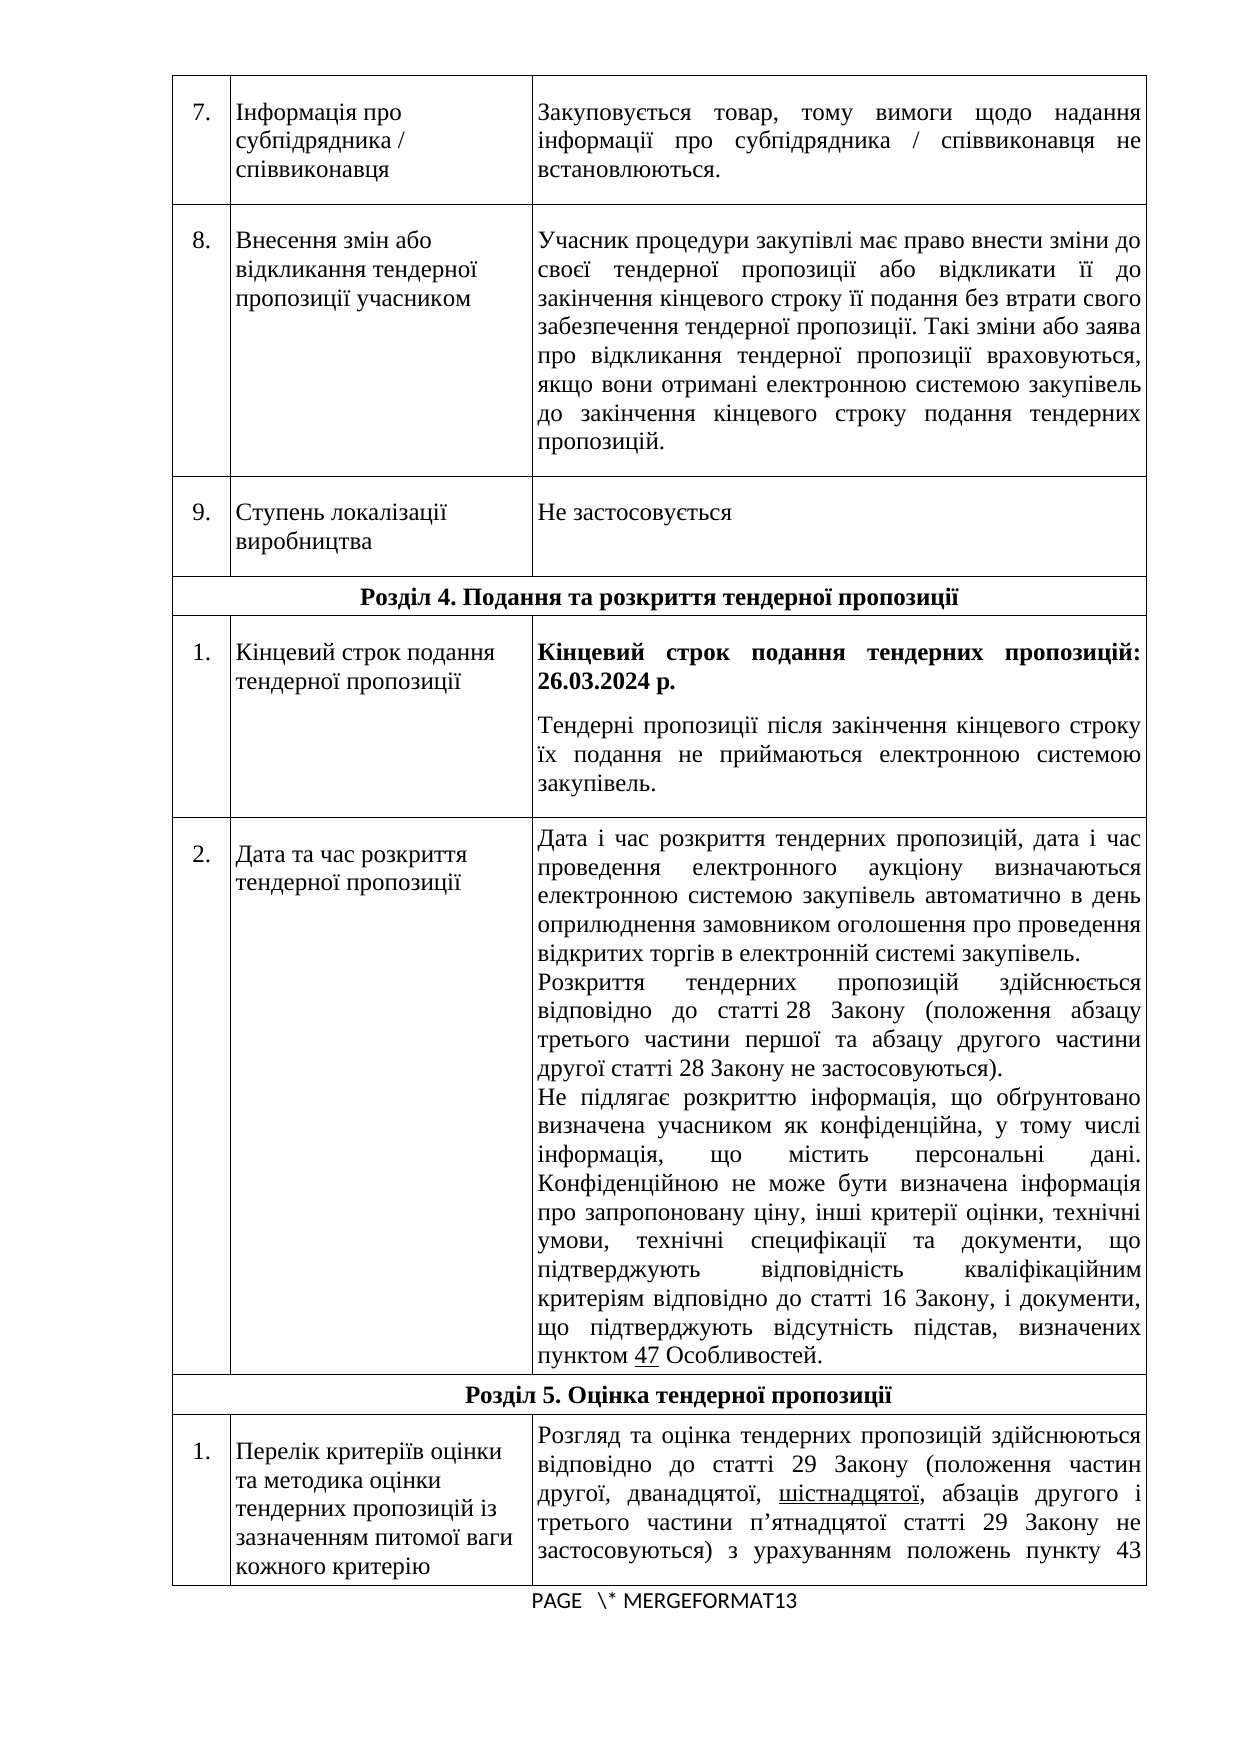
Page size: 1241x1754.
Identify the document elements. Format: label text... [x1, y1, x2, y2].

table_cell Розділ 5. Оцінка тендерної пропозиції [173, 1375, 1146, 1414]
table_cell 1. [173, 616, 230, 817]
table_cell Розділ 4. Подання та розкриття тендерної пропозиції [173, 577, 1146, 615]
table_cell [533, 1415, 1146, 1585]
table_cell Інформація про субпідрядника / співвиконавця [231, 76, 532, 203]
table_cell 8. [173, 205, 230, 476]
table_cell 2. [173, 818, 230, 1374]
table_cell Ступень локалізації виробництва [231, 477, 532, 576]
table_cell Дата та час розкриття тендерної пропозиції [231, 818, 532, 1374]
table_cell Закуповується товар, тому вимоги щодо надання інформації про субпідрядника / співвиконавця не встановлюються. [533, 76, 1146, 203]
table_cell Учасник процедури закупівлі має право внести зміни до своєї тендерної пропозиції або відкликати її до закінчення кінцевого строку її подання без втрати свого забезпечення тендерної пропозиції. Такі зміни або заява про відкликання тендерної пропозиції враховуються, якщо вони отримані електронною системою закупівель до закінчення кінцевого строку подання тендерних пропозицій. [533, 205, 1146, 476]
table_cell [231, 1415, 532, 1585]
table_cell Кінцевий строк подання тендерної пропозиції [231, 616, 532, 817]
table_cell Кінцевий строк подання тендерних пропозицій: 26.03.2024 р. Тендерні пропозиції після закінчення кінцевого строку їх подання не приймаються електронною системою закупівель. [533, 616, 1146, 817]
table_cell Не застосовується [533, 477, 1146, 576]
table_cell 7. [173, 76, 230, 203]
table_cell Внесення змін або відкликання тендерної пропозиції учасником [231, 205, 532, 476]
table_cell Дата і час розкриття тендерних пропозицій, дата і час проведення електронного аукціону визначаються електронною системою закупівель автоматично в день оприлюднення замовником оголошення про проведення відкритих торгів в електронній системі закупівель. Розкриття тендерних пропозицій здійснюється відповідно до статті 28 Закону (положення абзацу третього частини першої та абзацу другого частини другої статті 28 Закону не застосовуються). Не підлягає розкриттю інформація, що обґрунтовано визначена учасником як конфіденційна, у тому числі інформація, що містить персональні дані. Конфіденційною не може бути визначена інформація про запропоновану ціну, інші критерії оцінки, технічні умови, технічні специфікації та документи, що підтверджують відповідність кваліфікаційним критеріям відповідно до статті 16 Закону, і документи, що підтверджують відсутність підстав, визначених пунктом 47 Особливостей. [533, 818, 1146, 1374]
table_cell 1. [173, 1415, 230, 1585]
table_cell 9. [173, 477, 230, 576]
